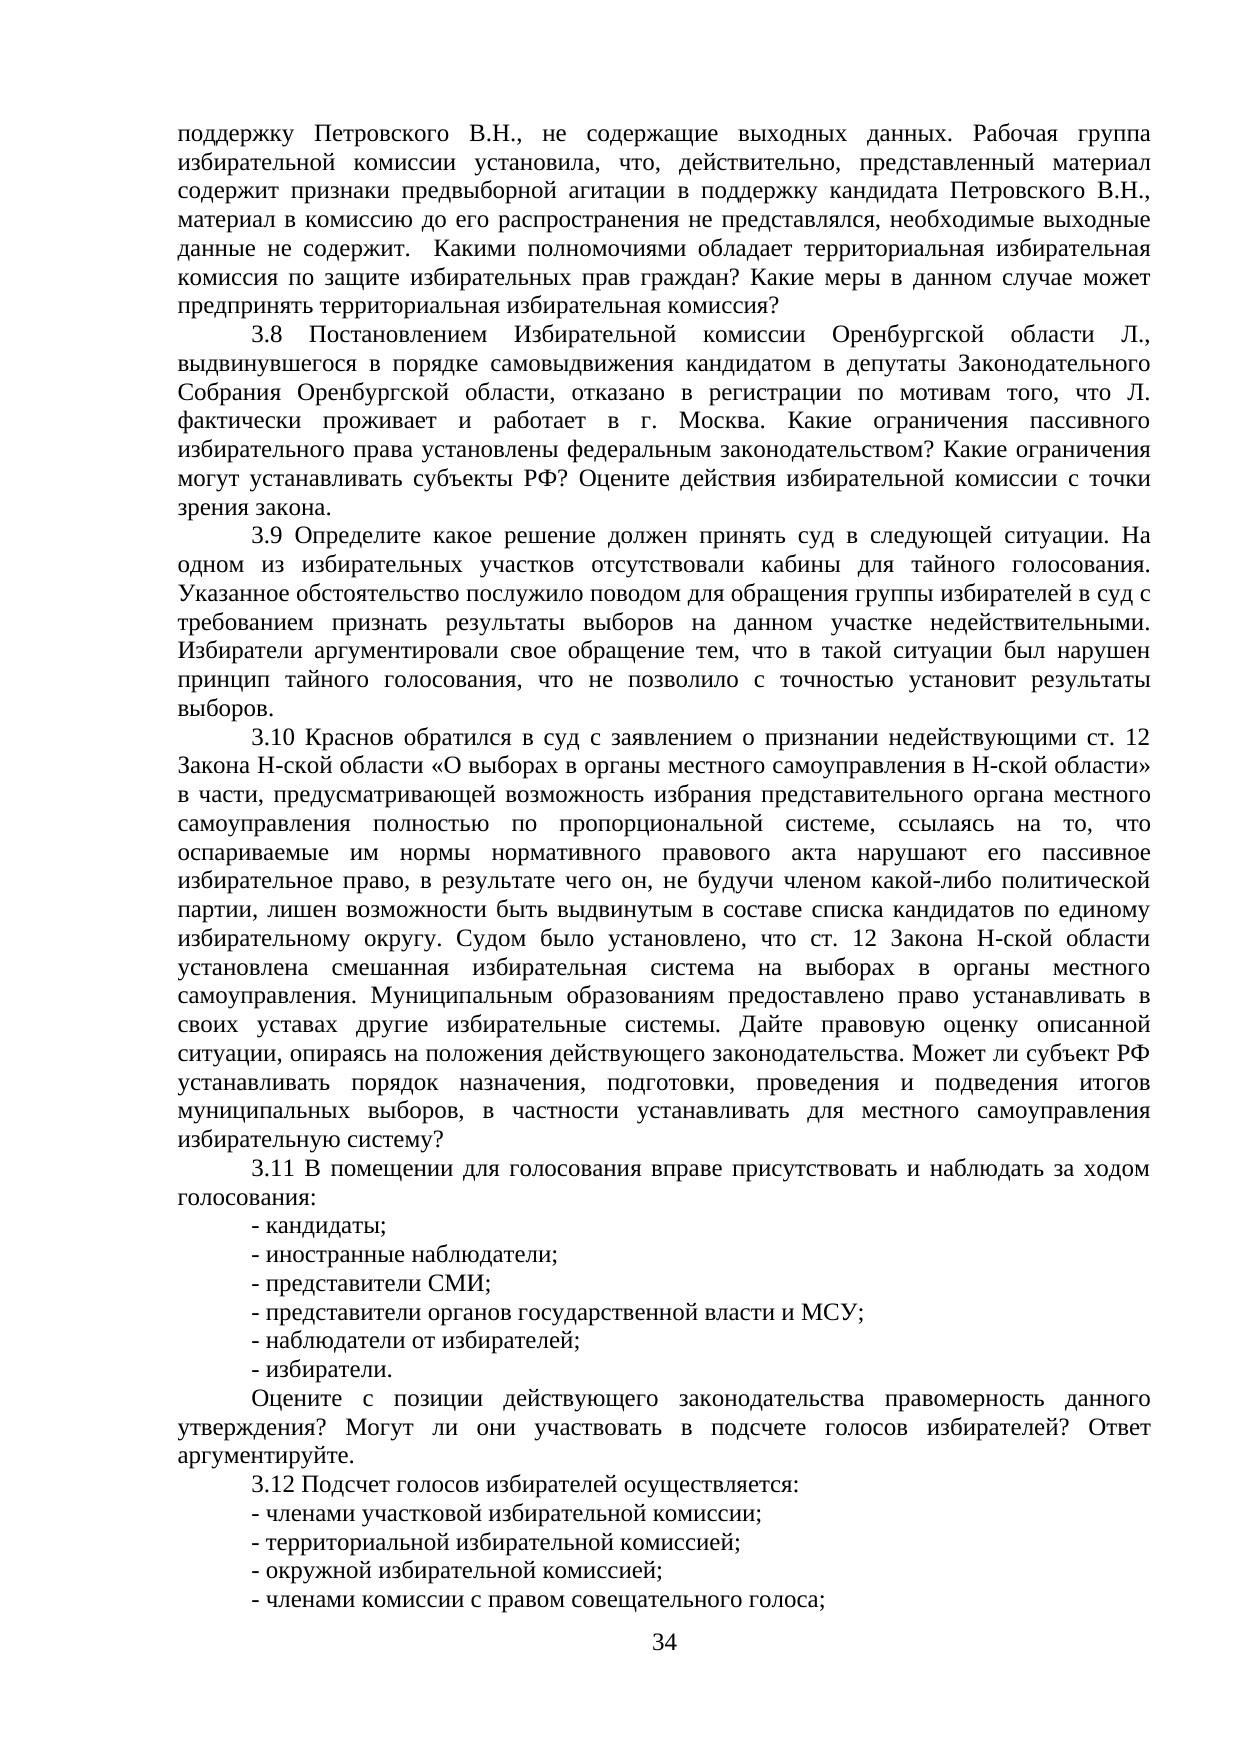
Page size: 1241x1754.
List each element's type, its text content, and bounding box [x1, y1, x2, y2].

text - территориальной избирательной комиссией; [177, 1527, 1152, 1556]
text Оцените с позиции действующего законодательства правомерность данного утверждения? Могут ли они участвовать в подсчете голосов избирателей? Ответ аргументируйте. [177, 1383, 1152, 1469]
text - избиратели. [177, 1354, 1152, 1383]
text - окружной избирательной комиссией; [177, 1556, 1152, 1584]
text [177, 118, 1152, 319]
text - членами участковой избирательной комиссии; [177, 1498, 1152, 1527]
text 3.10 Краснов обратился в суд с заявлением о признании недействующими ст. 12 Закона Н-ской области «О выборах в органы местного самоуправления в Н-ской области» в части, предусматривающей возможность избрания представительного органа местного самоуправления полностью по пропорциональной системе, ссылаясь на то, что оспариваемые им нормы нормативного правового акта нарушают его пассивное избирательное право, в результате чего он, не будучи членом какой-либо политической партии, лишен возможности быть выдвинутым в составе списка кандидатов по единому избирательному округу. Судом было установлено, что ст. 12 Закона Н-ской области установлена смешанная избирательная система на выборах в органы местного самоуправления. Муниципальным образованиям предоставлено право устанавливать в своих уставах другие избирательные системы. Дайте правовую оценку описанной ситуации, опираясь на положения действующего законодательства. Может ли субъект РФ устанавливать порядок назначения, подготовки, проведения и подведения итогов муниципальных выборов, в частности устанавливать для местного самоуправления избирательную систему? [177, 722, 1152, 1153]
text 3.9 Определите какое решение должен принять суд в следующей ситуации. На одном из избирательных участков отсутствовали кабины для тайного голосования. Указанное обстоятельство послужило поводом для обращения группы избирателей в суд с требованием признать результаты выборов на данном участке недействительными. Избиратели аргументировали свое обращение тем, что в такой ситуации был нарушен принцип тайного голосования, что не позволило с точностью установит результаты выборов. [177, 521, 1152, 722]
text - представители органов государственной власти и МСУ; [177, 1297, 1152, 1326]
text - кандидаты; [177, 1211, 1152, 1239]
text 3.12 Подсчет голосов избирателей осуществляется: [177, 1469, 1152, 1498]
text 3.8 Постановлением Избирательной комиссии Оренбургской области Л., выдвинувшегося в порядке самовыдвижения кандидатом в депутаты Законодательного Собрания Оренбургской области, отказано в регистрации по мотивам того, что Л. фактически проживает и работает в г. Москва. Какие ограничения пассивного избирательного права установлены федеральным законодательством? Какие ограничения могут устанавливать субъекты РФ? Оцените действия избирательной комиссии с точки зрения закона. [177, 319, 1152, 521]
text - представители СМИ; [177, 1268, 1152, 1297]
text 3.11 В помещении для голосования вправе присутствовать и наблюдать за ходом голосования: [177, 1153, 1152, 1211]
text - наблюдатели от избирателей; [177, 1326, 1152, 1354]
text - членами комиссии с правом совещательного голоса; [177, 1584, 1152, 1613]
text - иностранные наблюдатели; [177, 1239, 1152, 1268]
